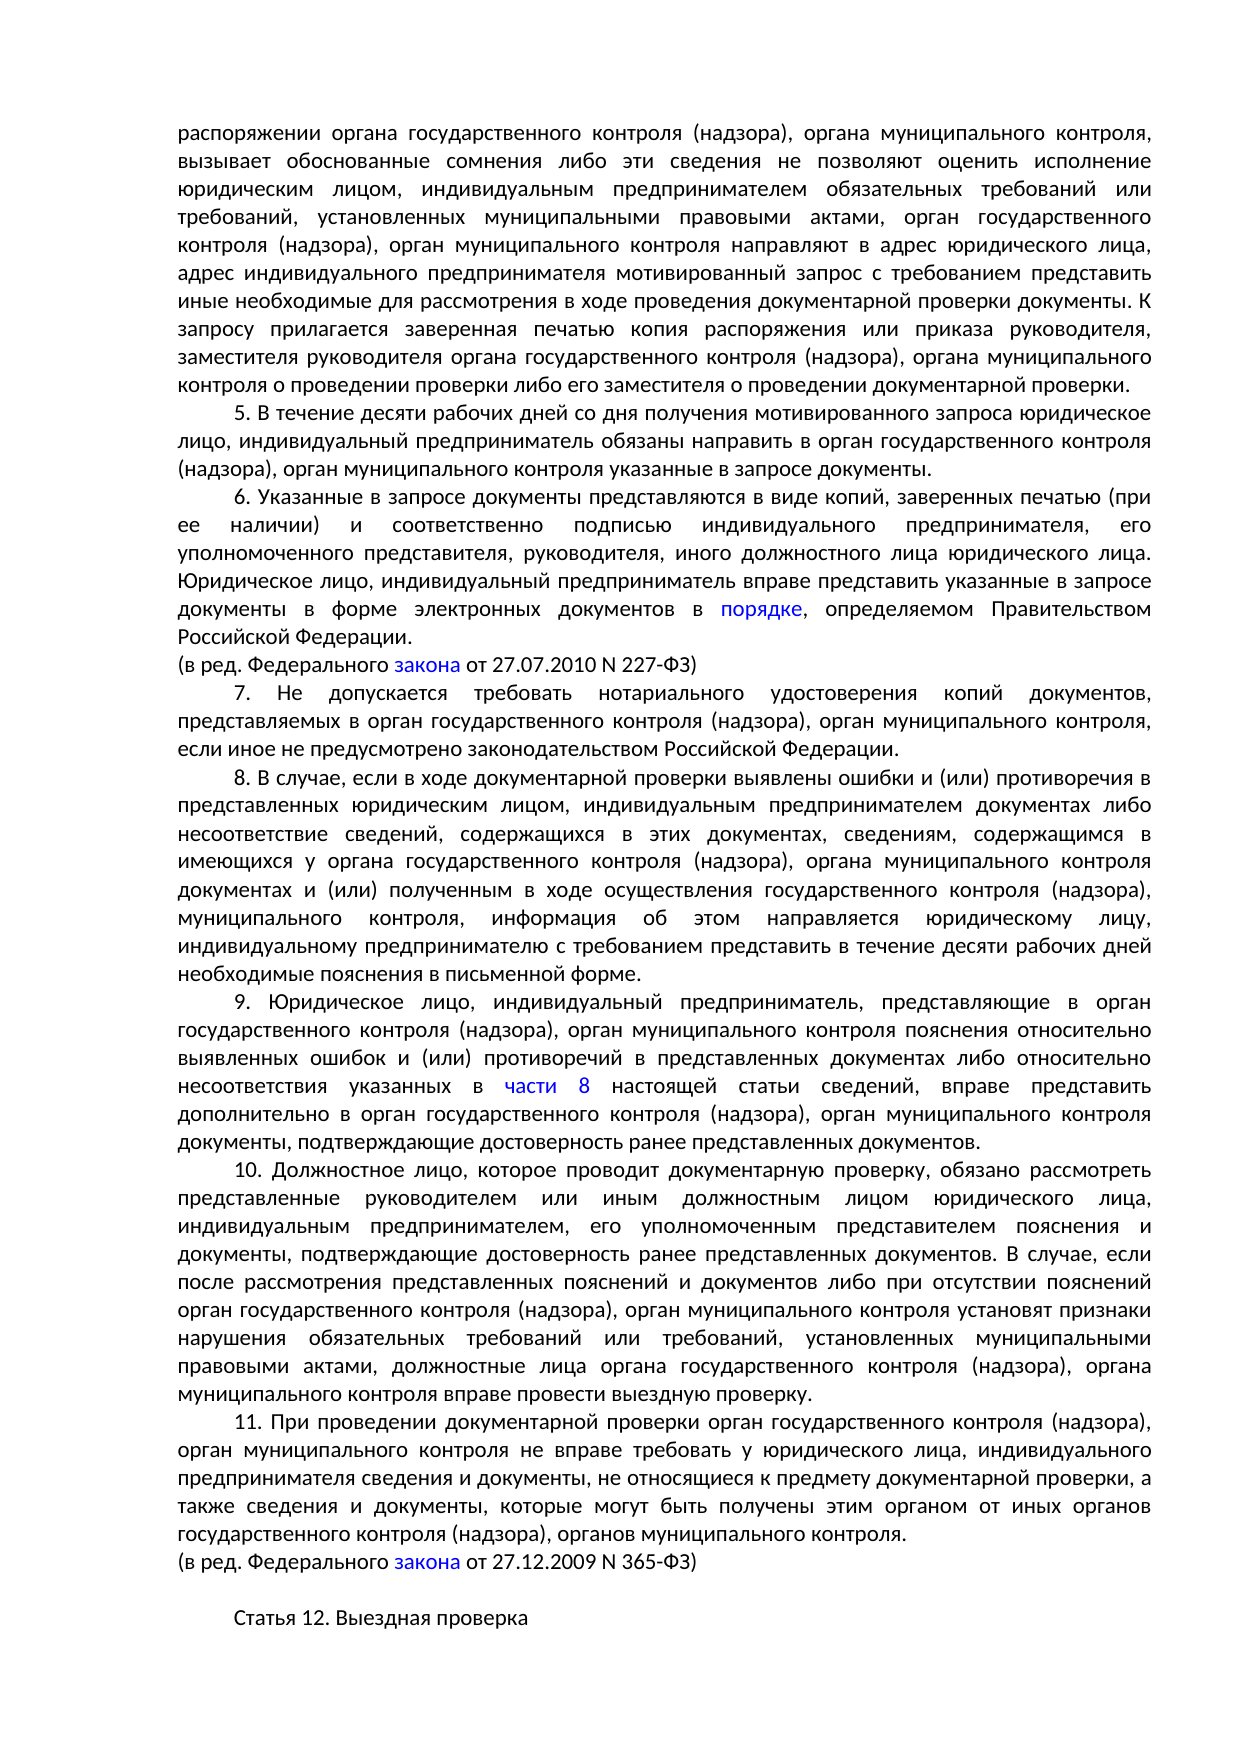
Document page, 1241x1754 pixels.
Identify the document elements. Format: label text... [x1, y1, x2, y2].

text 9. Юридическое лицо, индивидуальный предприниматель, представляющие в орган государственного контроля (надзора), орган муниципального контроля пояснения относительно выявленных ошибок и (или) противоречий в представленных документах либо относительно несоответствия указанных в части 8 настоящей статьи сведений, вправе представить дополнительно в орган государственного контроля (надзора), орган муниципального контроля документы, подтверждающие достоверность ранее представленных документов. [177, 987, 1152, 1155]
text 11. При проведении документарной проверки орган государственного контроля (надзора), орган муниципального контроля не вправе требовать у юридического лица, индивидуального предпринимателя сведения и документы, не относящиеся к предмету документарной проверки, а также сведения и документы, которые могут быть получены этим органом от иных органов государственного контроля (надзора), органов муниципального контроля. [177, 1407, 1152, 1547]
text Статья 12. Выездная проверка [177, 1603, 1152, 1631]
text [177, 118, 1152, 398]
text 6. Указанные в запросе документы представляются в виде копий, заверенных печатью (при ее наличии) и соответственно подписью индивидуального предпринимателя, его уполномоченного представителя, руководителя, иного должностного лица юридического лица. Юридическое лицо, индивидуальный предприниматель вправе представить указанные в запросе документы в форме электронных документов в порядке, определяемом Правительством Российской Федерации. [177, 482, 1152, 651]
text 5. В течение десяти рабочих дней со дня получения мотивированного запроса юридическое лицо, индивидуальный предприниматель обязаны направить в орган государственного контроля (надзора), орган муниципального контроля указанные в запросе документы. [177, 398, 1152, 482]
text 8. В случае, если в ходе документарной проверки выявлены ошибки и (или) противоречия в представленных юридическим лицом, индивидуальным предпринимателем документах либо несоответствие сведений, содержащихся в этих документах, сведениям, содержащимся в имеющихся у органа государственного контроля (надзора), органа муниципального контроля документах и (или) полученным в ходе осуществления государственного контроля (надзора), муниципального контроля, информация об этом направляется юридическому лицу, индивидуальному предпринимателю с требованием представить в течение десяти рабочих дней необходимые пояснения в письменной форме. [177, 763, 1152, 987]
text 7. Не допускается требовать нотариального удостоверения копий документов, представляемых в орган государственного контроля (надзора), орган муниципального контроля, если иное не предусмотрено законодательством Российской Федерации. [177, 678, 1152, 763]
text 10. Должностное лицо, которое проводит документарную проверку, обязано рассмотреть представленные руководителем или иным должностным лицом юридического лица, индивидуальным предпринимателем, его уполномоченным представителем пояснения и документы, подтверждающие достоверность ранее представленных документов. В случае, если после рассмотрения представленных пояснений и документов либо при отсутствии пояснений орган государственного контроля (надзора), орган муниципального контроля установят признаки нарушения обязательных требований или требований, установленных муниципальными правовыми актами, должностные лица органа государственного контроля (надзора), органа муниципального контроля вправе провести выездную проверку. [177, 1155, 1152, 1407]
text (в ред. Федерального закона от 27.07.2010 N 227-ФЗ) [177, 651, 1152, 678]
text (в ред. Федерального закона от 27.12.2009 N 365-ФЗ) [177, 1547, 1152, 1575]
